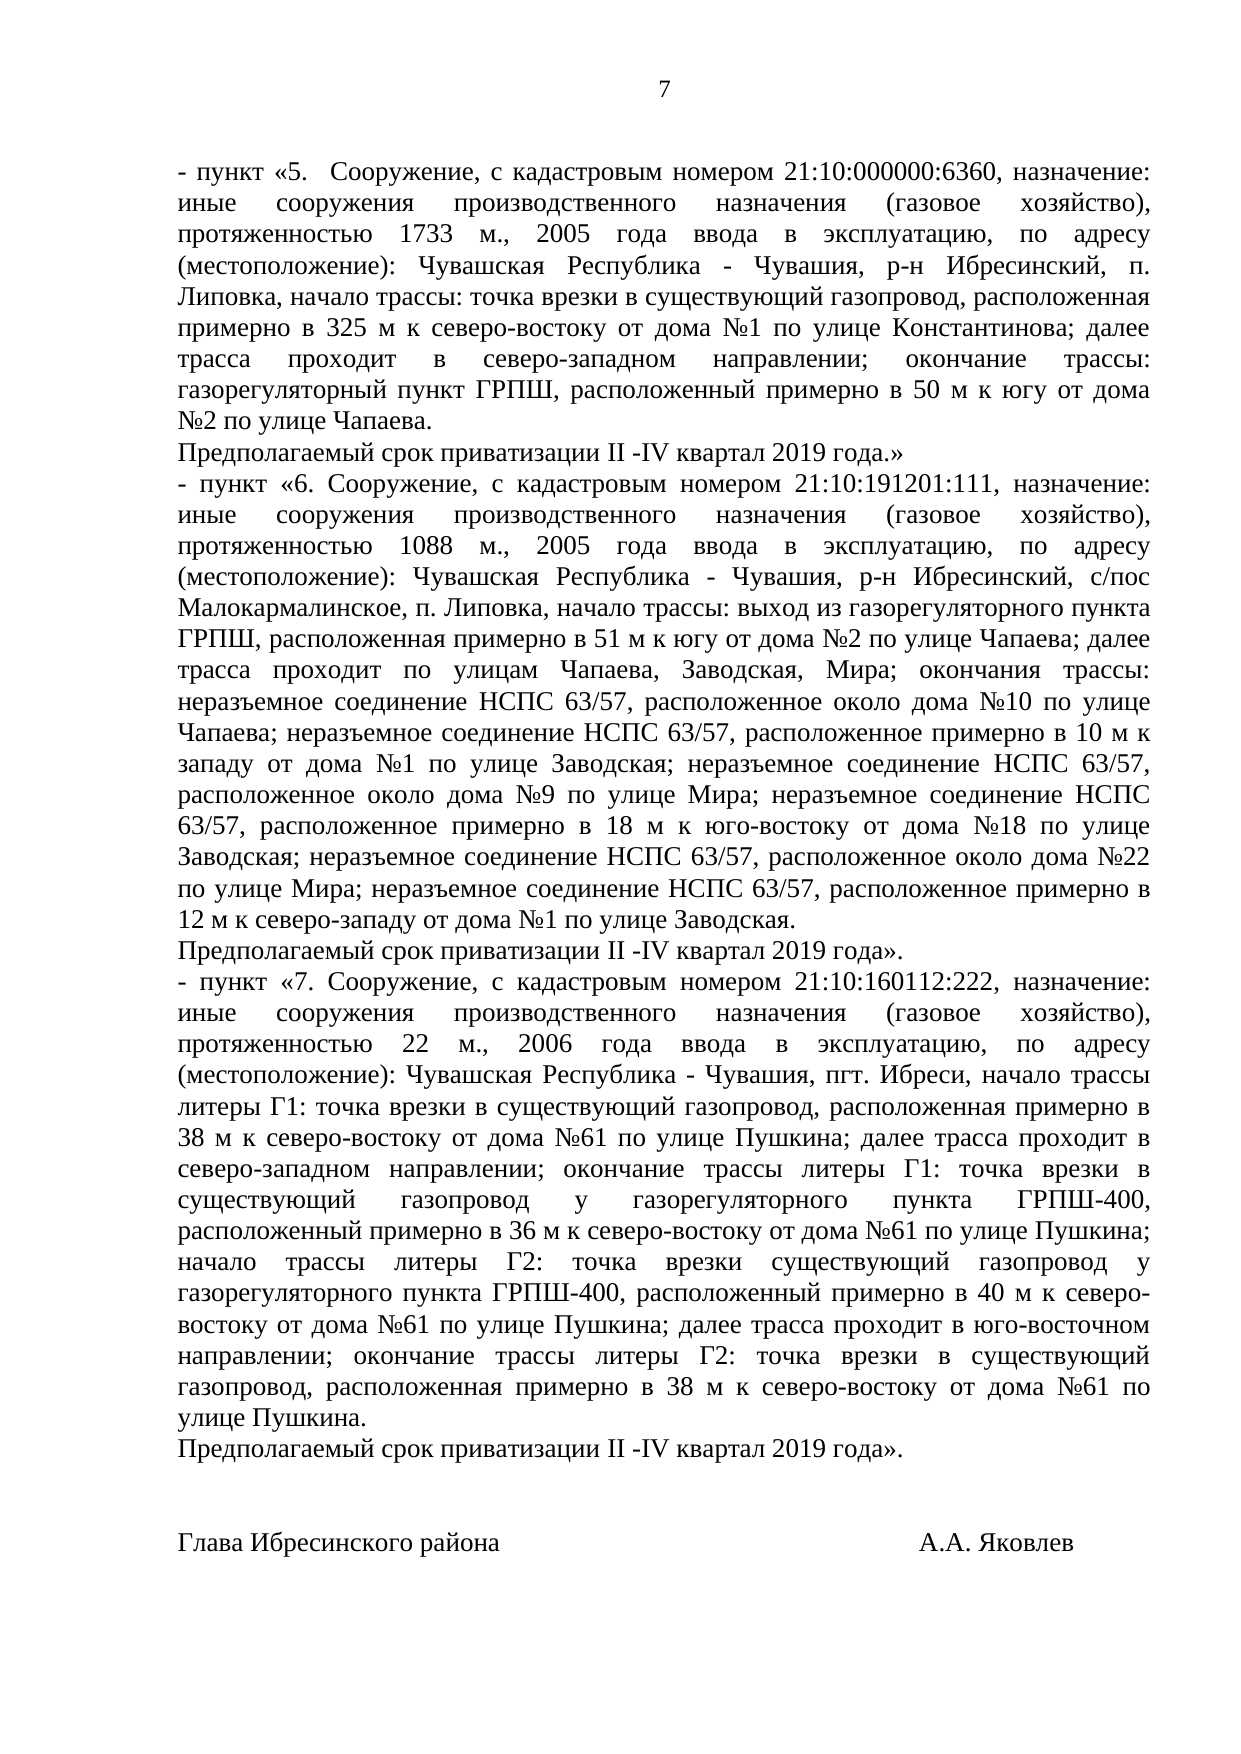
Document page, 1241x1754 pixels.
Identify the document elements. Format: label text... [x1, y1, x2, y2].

text - пункт «6. Сооружение, с кадастровым номером 21:10:191201:111, назначение: иные сооружения производственного назначения (газовое хозяйство), протяженностью 1088 м., 2005 года ввода в эксплуатацию, по адресу (местоположение): Чувашская Республика - Чувашия, р-н Ибресинский, с/пос Малокармалинское, п. Липовка, начало трассы: выход из газорегуляторного пункта ГРПШ, расположенная примерно в 51 м к югу от дома №2 по улице Чапаева; далее трасса проходит по улицам Чапаева, Заводская, Мира; окончания трассы: неразъемное соединение НСПС 63/57, расположенное около дома №10 по улице Чапаева; неразъемное соединение НСПС 63/57, расположенное примерно в 10 м к западу от дома №1 по улице Заводская; неразъемное соединение НСПС 63/57, расположенное около дома №9 по улице Мира; неразъемное соединение НСПС 63/57, расположенное примерно в 18 м к юго-востоку от дома №18 по улице Заводская; неразъемное соединение НСПС 63/57, расположенное около дома №22 по улице Мира; неразъемное соединение НСПС 63/57, расположенное примерно в 12 м к северо-западу от дома №1 по улице Заводская. [177, 467, 1152, 934]
text Глава Ибресинского района А.А. Яковлев [177, 1526, 1152, 1557]
text - пункт «5. Сооружение, с кадастровым номером 21:10:000000:6360, назначение: иные сооружения производственного назначения (газовое хозяйство), протяженностью 1733 м., 2005 года ввода в эксплуатацию, по адресу (местоположение): Чувашская Республика - Чувашия, р-н Ибресинский, п. Липовка, начало трассы: точка врезки в существующий газопровод, расположенная примерно в 325 м к северо-востоку от дома №1 по улице Константинова; далее трасса проходит в северо-западном направлении; окончание трассы: газорегуляторный пункт ГРПШ, расположенный примерно в 50 м к югу от дома №2 по улице Чапаева. [177, 155, 1152, 436]
text - пункт «7. Сооружение, с кадастровым номером 21:10:160112:222, назначение: иные сооружения производственного назначения (газовое хозяйство), протяженностью 22 м., 2006 года ввода в эксплуатацию, по адресу (местоположение): Чувашская Республика - Чувашия, пгт. Ибреси, начало трассы литеры Г1: точка врезки в существующий газопровод, расположенная примерно в 38 м к северо-востоку от дома №61 по улице Пушкина; далее трасса проходит в северо-западном направлении; окончание трассы литеры Г1: точка врезки в существующий газопровод у газорегуляторного пункта ГРПШ-400, расположенный примерно в 36 м к северо-востоку от дома №61 по улице Пушкина; начало трассы литеры Г2: точка врезки существующий газопровод у газорегуляторного пункта ГРПШ-400, расположенный примерно в 40 м к северо-востоку от дома №61 по улице Пушкина; далее трасса проходит в юго-восточном направлении; окончание трассы литеры Г2: точка врезки в существующий газопровод, расположенная примерно в 38 м к северо-востоку от дома №61 по улице Пушкина. [177, 965, 1152, 1432]
text Предполагаемый срок приватизации II -IV квартал 2019 года». [177, 1432, 1152, 1463]
text Предполагаемый срок приватизации II -IV квартал 2019 года». [177, 934, 1152, 965]
text Предполагаемый срок приватизации II -IV квартал 2019 года.» [177, 436, 1152, 467]
